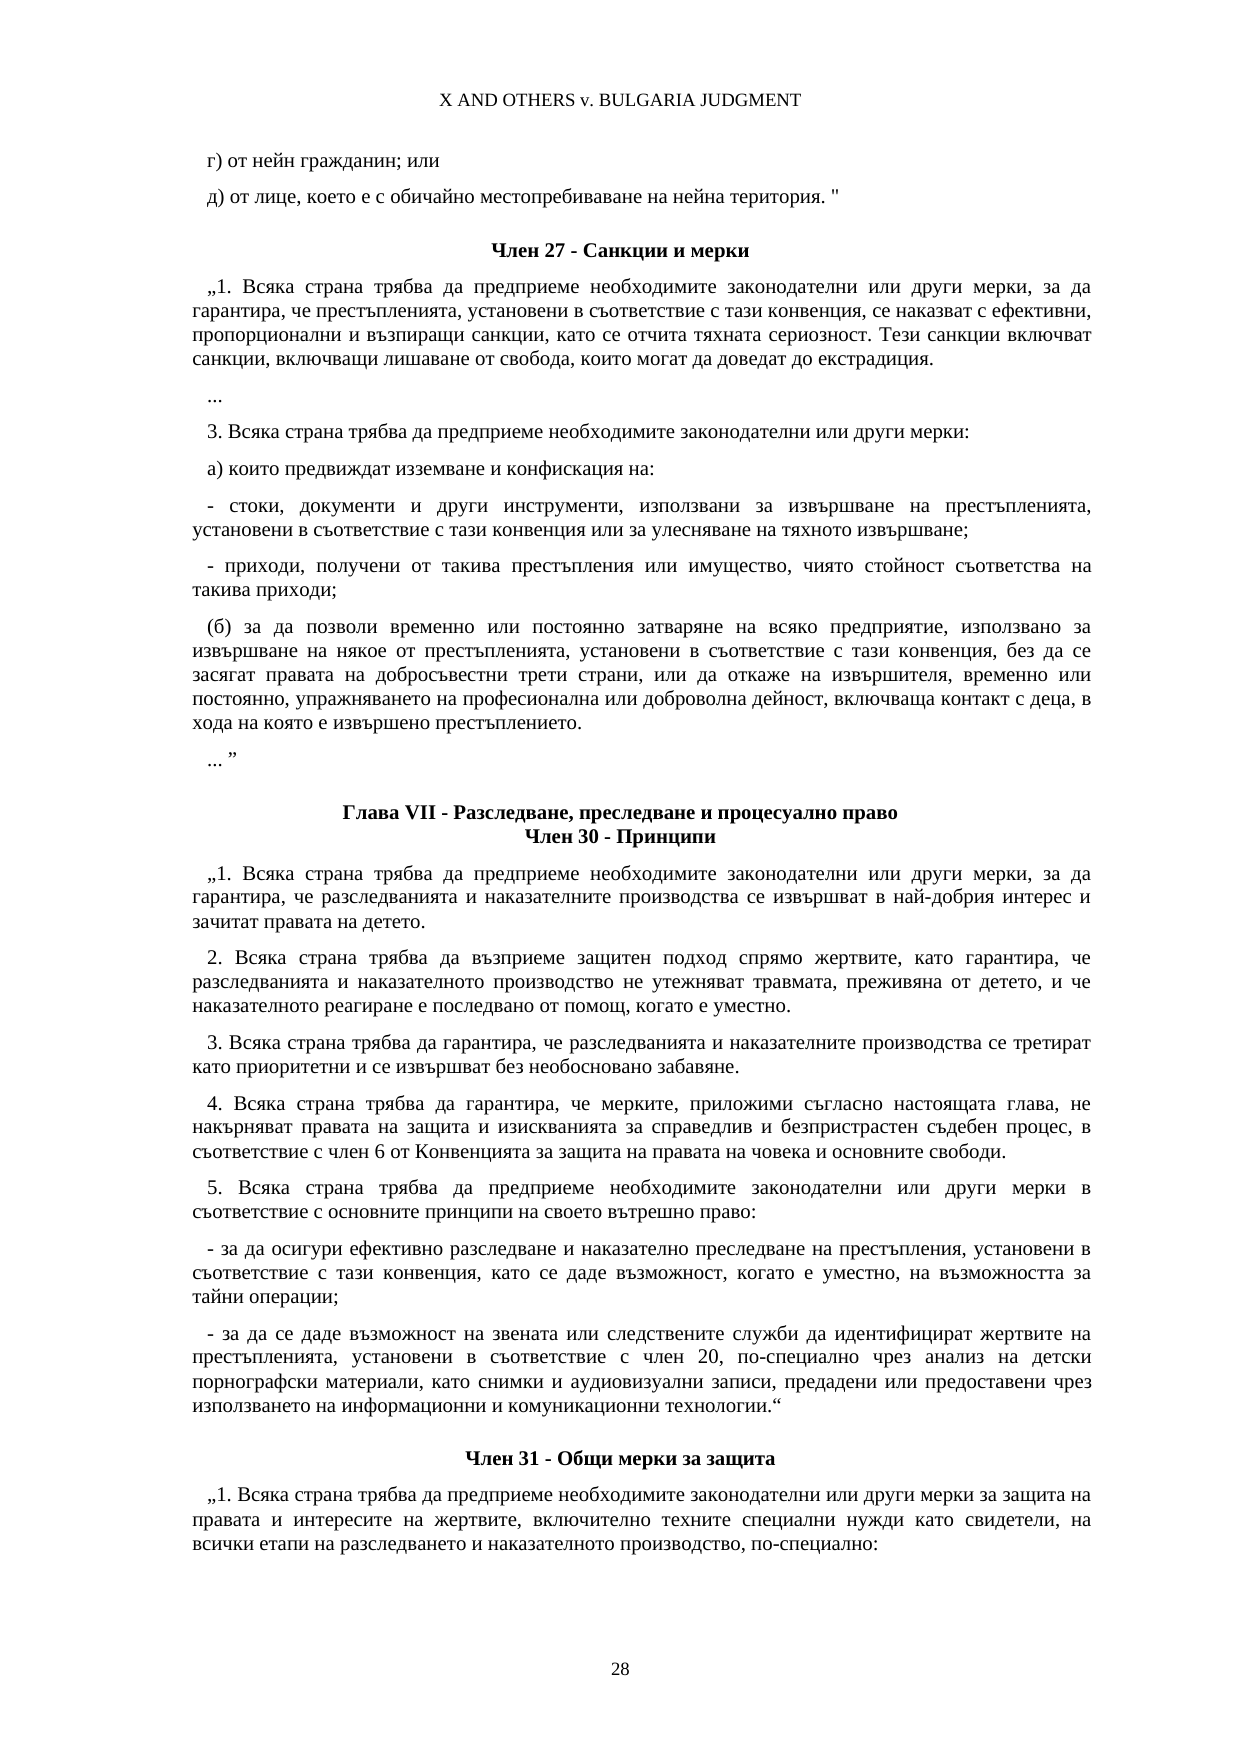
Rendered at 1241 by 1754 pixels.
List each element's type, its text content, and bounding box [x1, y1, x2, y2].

text 5. Всяка страна трябва да предприеме необходимите законодателни или други мерки в съответствие с основните принципи на своето вътрешно право: [192, 1175, 1093, 1223]
text Глава VII - Разследване, преследване и процесуално право [148, 800, 1093, 824]
text а) които предвиждат изземване и конфискация на: [192, 456, 1093, 480]
text - приходи, получени от такива престъпления или имущество, чиято стойност съответства на такива приходи; [192, 553, 1093, 601]
text (б) за да позволи временно или постоянно затваряне на всяко предприятие, използвано за извършване на някое от престъпленията, установени в съответствие с тази конвенция, без да се засягат правата на добросъвестни трети страни, или да откаже на извършителя, временно или постоянно, упражняването на професионална или доброволна дейност, включваща контакт с деца, в хода на която е извършено престъплението. [192, 614, 1093, 734]
text „1. Всяка страна трябва да предприеме необходимите законодателни или други мерки за защита на правата и интересите на жертвите, включително техните специални нужди като свидетели, на всички етапи на разследването и наказателното производство, по-специално: [192, 1482, 1093, 1554]
text - стоки, документи и други инструменти, използвани за извършване на престъпленията, установени в съответствие с тази конвенция или за улесняване на тяхното извършване; [192, 492, 1093, 541]
text ... ” [192, 747, 1093, 771]
text „1. Всяка страна трябва да предприеме необходимите законодателни или други мерки, за да гарантира, че разследванията и наказателните производства се извършват в най-добрия интерес и зачитат правата на детето. [192, 860, 1093, 933]
text 3. Всяка страна трябва да гарантира, че разследванията и наказателните производства се третират като приоритетни и се извършват без необосновано забавяне. [192, 1030, 1093, 1078]
text д) от лице, което е с обичайно местопребиваване на нейна територия. " [192, 184, 1093, 208]
text - за да се даде възможност на звената или следствените служби да идентифицират жертвите на престъпленията, установени в съответствие с член 20, по-специално чрез анализ на детски порнографски материали, като снимки и аудиовизуални записи, предадени или предоставени чрез използването на информационни и комуникационни технологии.“ [192, 1320, 1093, 1417]
text ... [192, 383, 1093, 407]
text „1. Всяка страна трябва да предприеме необходимите законодателни или други мерки, за да гарантира, че престъпленията, установени в съответствие с тази конвенция, се наказват с ефективни, пропорционални и възпиращи санкции, като се отчита тяхната сериозност. Тези санкции включват санкции, включващи лишаване от свобода, които могат да доведат до екстрадиция. [192, 274, 1093, 370]
text 2. Всяка страна трябва да възприеме защитен подход спрямо жертвите, като гарантира, че разследванията и наказателното производство не утежняват травмата, преживяна от детето, и че наказателното реагиране е последвано от помощ, когато е уместно. [192, 945, 1093, 1017]
text 4. Всяка страна трябва да гарантира, че мерките, приложими съгласно настоящата глава, не накърняват правата на защита и изискванията за справедлив и безпристрастен съдебен процес, в съответствие с член 6 от Конвенцията за защита на правата на човека и основните свободи. [192, 1090, 1093, 1163]
text 3. Всяка страна трябва да предприеме необходимите законодателни или други мерки: [192, 419, 1093, 443]
text Член 30 - Принципи [148, 824, 1093, 848]
text - за да осигури ефективно разследване и наказателно преследване на престъпления, установени в съответствие с тази конвенция, като се даде възможност, когато е уместно, на възможността за тайни операции; [192, 1236, 1093, 1308]
text г) от нейн гражданин; или [192, 148, 1093, 172]
text Член 27 - Санкции и мерки [148, 237, 1093, 262]
text Член 31 - Общи мерки за защита [148, 1446, 1093, 1470]
